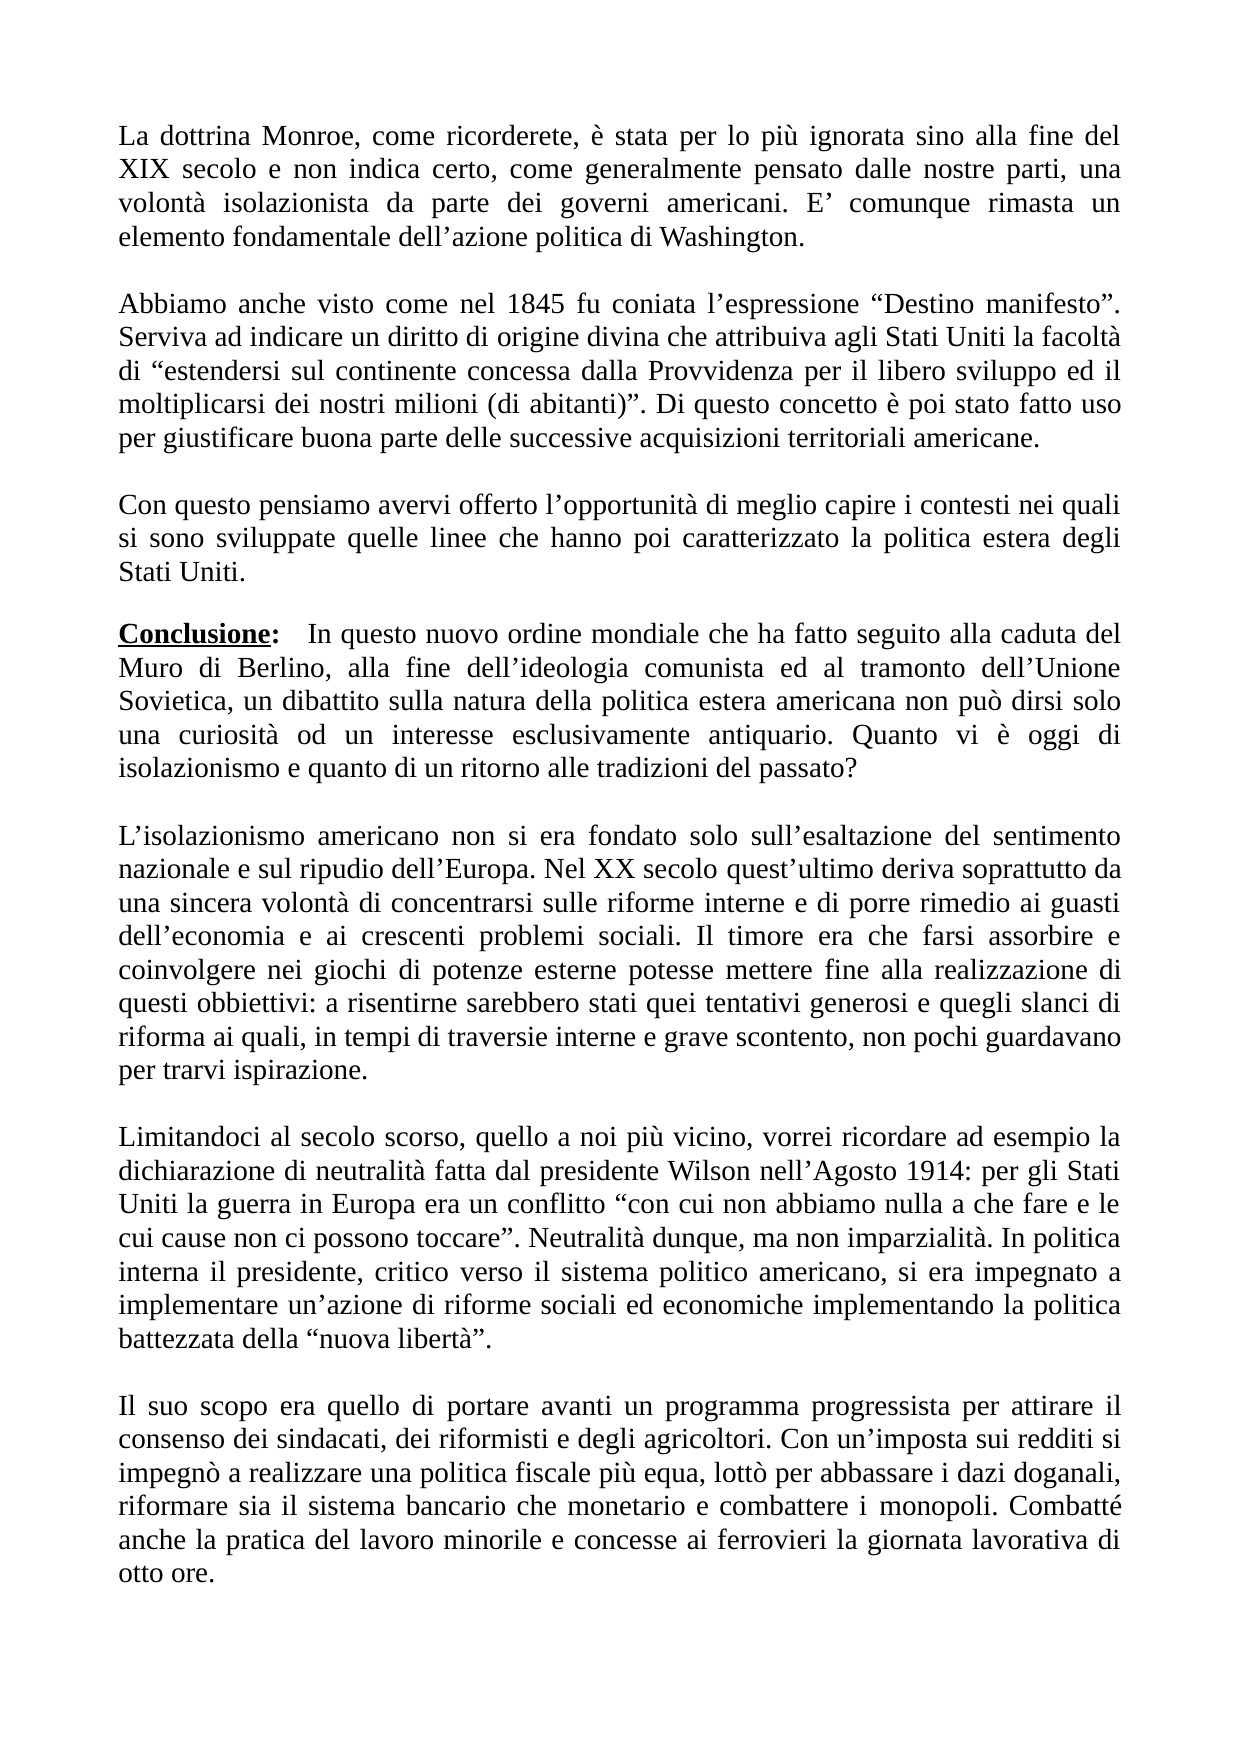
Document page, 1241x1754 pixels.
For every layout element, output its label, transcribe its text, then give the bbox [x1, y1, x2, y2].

text Conclusione: In questo nuovo ordine mondiale che ha fatto seguito alla caduta del Muro di Berlino, alla fine dell’ideologia comunista ed al tramonto dell’Unione Sovietica, un dibattito sulla natura della politica estera americana non può dirsi solo una curiosità od un interesse esclusivamente antiquario. Quanto vi è oggi di isolazionismo e quanto di un ritorno alle tradizioni del passato? [118, 616, 1122, 784]
text Abbiamo anche visto come nel 1845 fu coniata l’espressione “Destino manifesto”. Serviva ad indicare un diritto di origine divina che attribuiva agli Stati Uniti la facoltà di “estendersi sul continente concessa dalla Provvidenza per il libero sviluppo ed il moltiplicarsi dei nostri milioni (di abitanti)”. Di questo concetto è poi stato fatto uso per giustificare buona parte delle successive acquisizioni territoriali americane. [118, 286, 1122, 453]
text Limitandoci al secolo scorso, quello a noi più vicino, vorrei ricordare ad esempio la dichiarazione di neutralità fatta dal presidente Wilson nell’Agosto 1914: per gli Stati Uniti la guerra in Europa era un conflitto “con cui non abbiamo nulla a che fare e le cui cause non ci possono toccare”. Neutralità dunque, ma non imparzialità. In politica interna il presidente, critico verso il sistema politico americano, si era impegnato a implementare un’azione di riforme sociali ed economiche implementando la politica battezzata della “nuova libertà”. [118, 1119, 1122, 1354]
text L’isolazionismo americano non si era fondato solo sull’esaltazione del sentimento nazionale e sul ripudio dell’Europa. Nel XX secolo quest’ultimo deriva soprattutto da una sincera volontà di concentrarsi sulle riforme interne e di porre rimedio ai guasti dell’economia e ai crescenti problemi sociali. Il timore era che farsi assorbire e coinvolgere nei giochi di potenze esterne potesse mettere fine alla realizzazione di questi obbiettivi: a risentirne sarebbero stati quei tentativi generosi e quegli slanci di riforma ai quali, in tempi di traversie interne e grave scontento, non pochi guardavano per trarvi ispirazione. [118, 818, 1122, 1086]
text Il suo scopo era quello di portare avanti un programma progressista per attirare il consenso dei sindacati, dei riformisti e degli agricoltori. Con un’imposta sui redditi si impegnò a realizzare una politica fiscale più equa, lottò per abbassare i dazi doganali, riformare sia il sistema bancario che monetario e combattere i monopoli. Combatté anche la pratica del lavoro minorile e concesse ai ferrovieri la giornata lavorativa di otto ore. [118, 1388, 1122, 1589]
text La dottrina Monroe, come ricorderete, è stata per lo più ignorata sino alla fine del XIX secolo e non indica certo, come generalmente pensato dalle nostre parti, una volontà isolazionista da parte dei governi americani. E’ comunque rimasta un elemento fondamentale dell’azione politica di Washington. [118, 118, 1122, 252]
text Con questo pensiamo avervi offerto l’opportunità di meglio capire i contesti nei quali si sono sviluppate quelle linee che hanno poi caratterizzato la politica estera degli Stati Uniti. [118, 487, 1122, 588]
